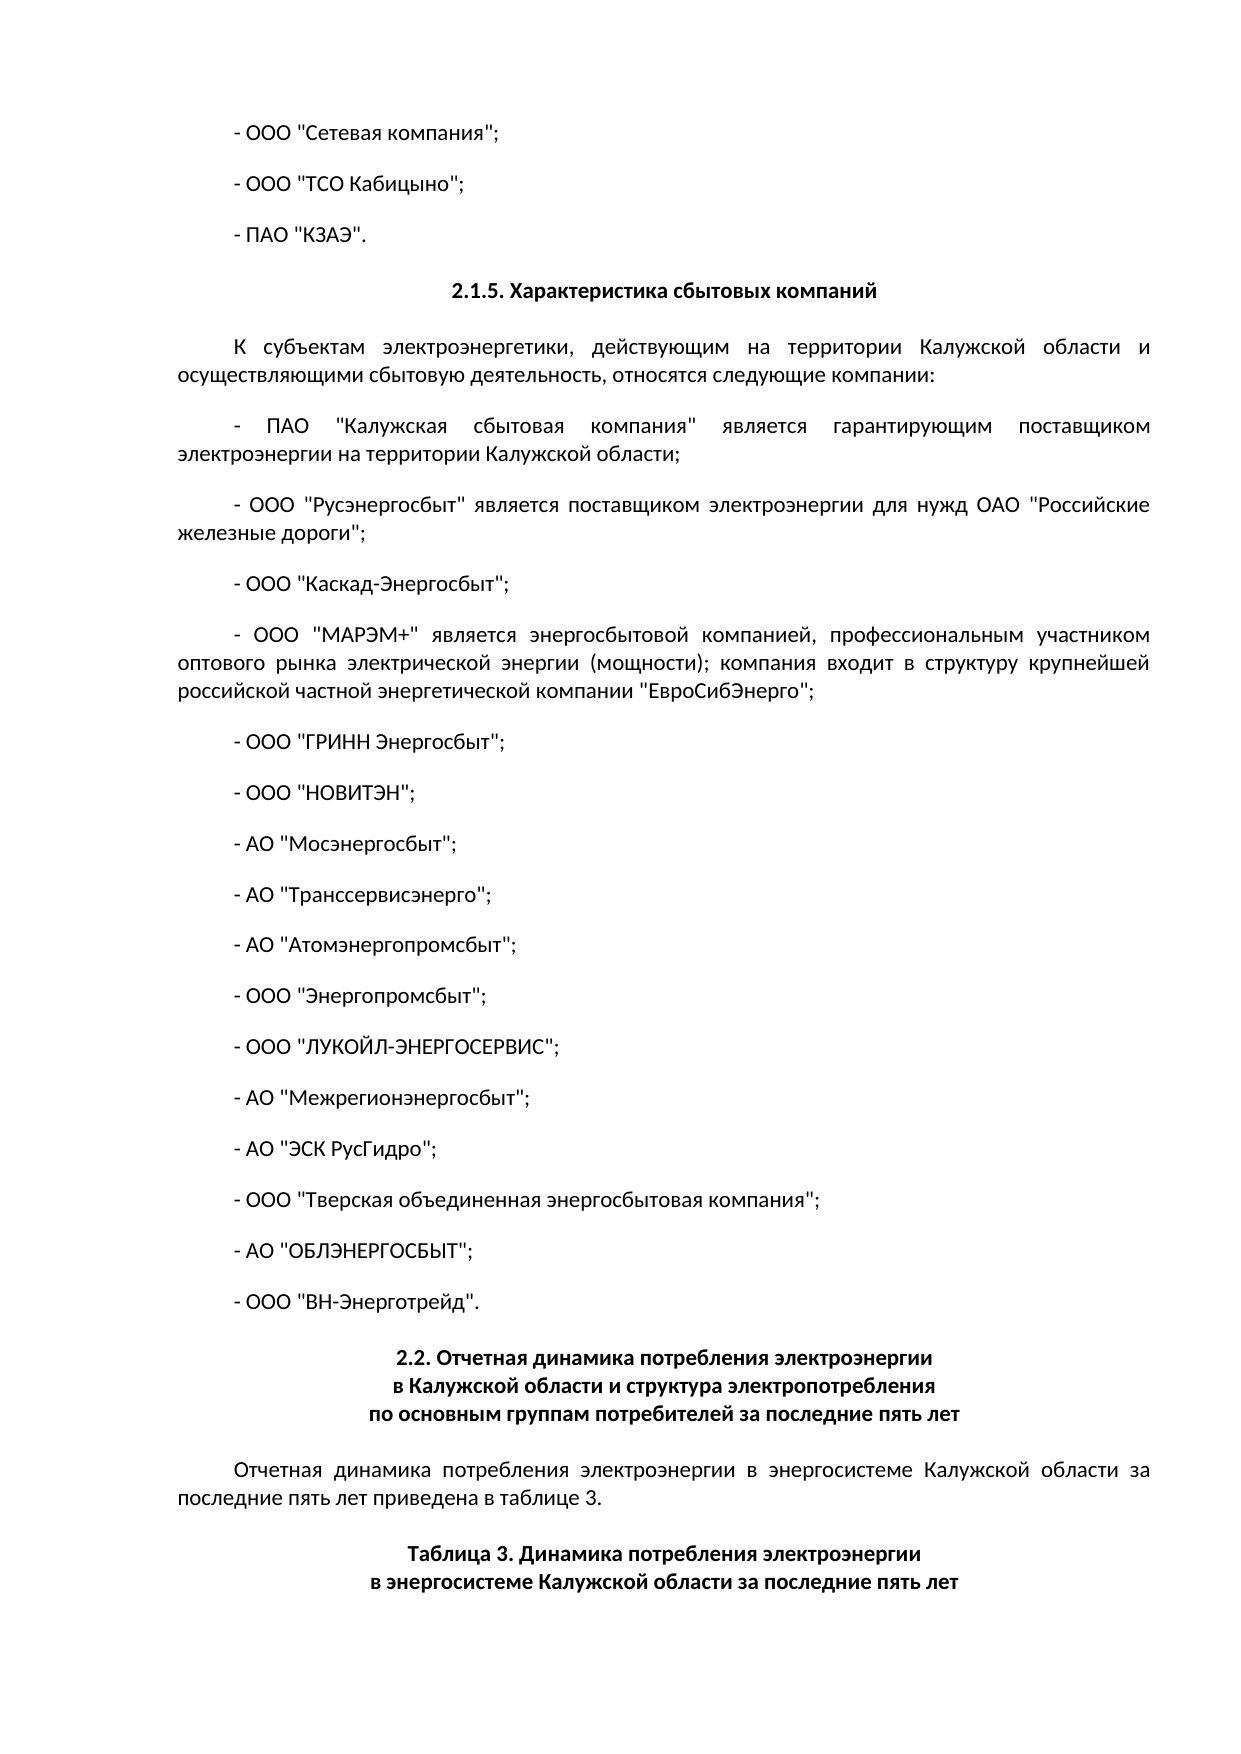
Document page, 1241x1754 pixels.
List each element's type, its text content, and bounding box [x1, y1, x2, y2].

title в Калужской области и структура электропотребления [177, 1371, 1152, 1399]
text - АО "Атомэнергопромсбыт"; [177, 931, 1152, 959]
title по основным группам потребителей за последние пять лет [177, 1399, 1152, 1427]
text - ООО "Тверская объединенная энергосбытовая компания"; [177, 1185, 1152, 1213]
title Таблица 3. Динамика потребления электроэнергии [177, 1539, 1152, 1567]
text - ООО "НОВИТЭН"; [177, 778, 1152, 806]
title в энергосистеме Калужской области за последние пять лет [177, 1567, 1152, 1595]
text - ООО "Каскад-Энергосбыт"; [177, 569, 1152, 597]
text - ПАО "КЗАЭ". [177, 220, 1152, 248]
text - ООО "ТСО Кабицыно"; [177, 169, 1152, 197]
text - ООО "ВН-Энерготрейд". [177, 1287, 1152, 1315]
text - ООО "МАРЭМ+" является энергосбытовой компанией, профессиональным участником оптового рынка электрической энергии (мощности); компания входит в структуру крупнейшей российской частной энергетической компании "ЕвроСибЭнерго"; [177, 620, 1152, 704]
text - АО "ЭСК РусГидро"; [177, 1134, 1152, 1162]
text - АО "Мосэнергосбыт"; [177, 829, 1152, 857]
text К субъектам электроэнергетики, действующим на территории Калужской области и осуществляющими сбытовую деятельность, относятся следующие компании: [177, 332, 1152, 388]
text - ООО "ГРИНН Энергосбыт"; [177, 727, 1152, 755]
text - ПАО "Калужская сбытовая компания" является гарантирующим поставщиком электроэнергии на территории Калужской области; [177, 411, 1152, 467]
text - АО "Транссервисэнерго"; [177, 880, 1152, 908]
text - АО "ОБЛЭНЕРГОСБЫТ"; [177, 1236, 1152, 1264]
text - ООО "Сетевая компания"; [177, 118, 1152, 146]
text Отчетная динамика потребления электроэнергии в энергосистеме Калужской области за последние пять лет приведена в таблице 3. [177, 1455, 1152, 1511]
text - ООО "ЛУКОЙЛ-ЭНЕРГОСЕРВИС"; [177, 1032, 1152, 1061]
text - ООО "Энергопромсбыт"; [177, 982, 1152, 1009]
text - АО "Межрегионэнергосбыт"; [177, 1083, 1152, 1111]
title 2.2. Отчетная динамика потребления электроэнергии [177, 1343, 1152, 1371]
title 2.1.5. Характеристика сбытовых компаний [177, 276, 1152, 304]
text - ООО "Русэнергосбыт" является поставщиком электроэнергии для нужд ОАО "Российские железные дороги"; [177, 490, 1152, 546]
